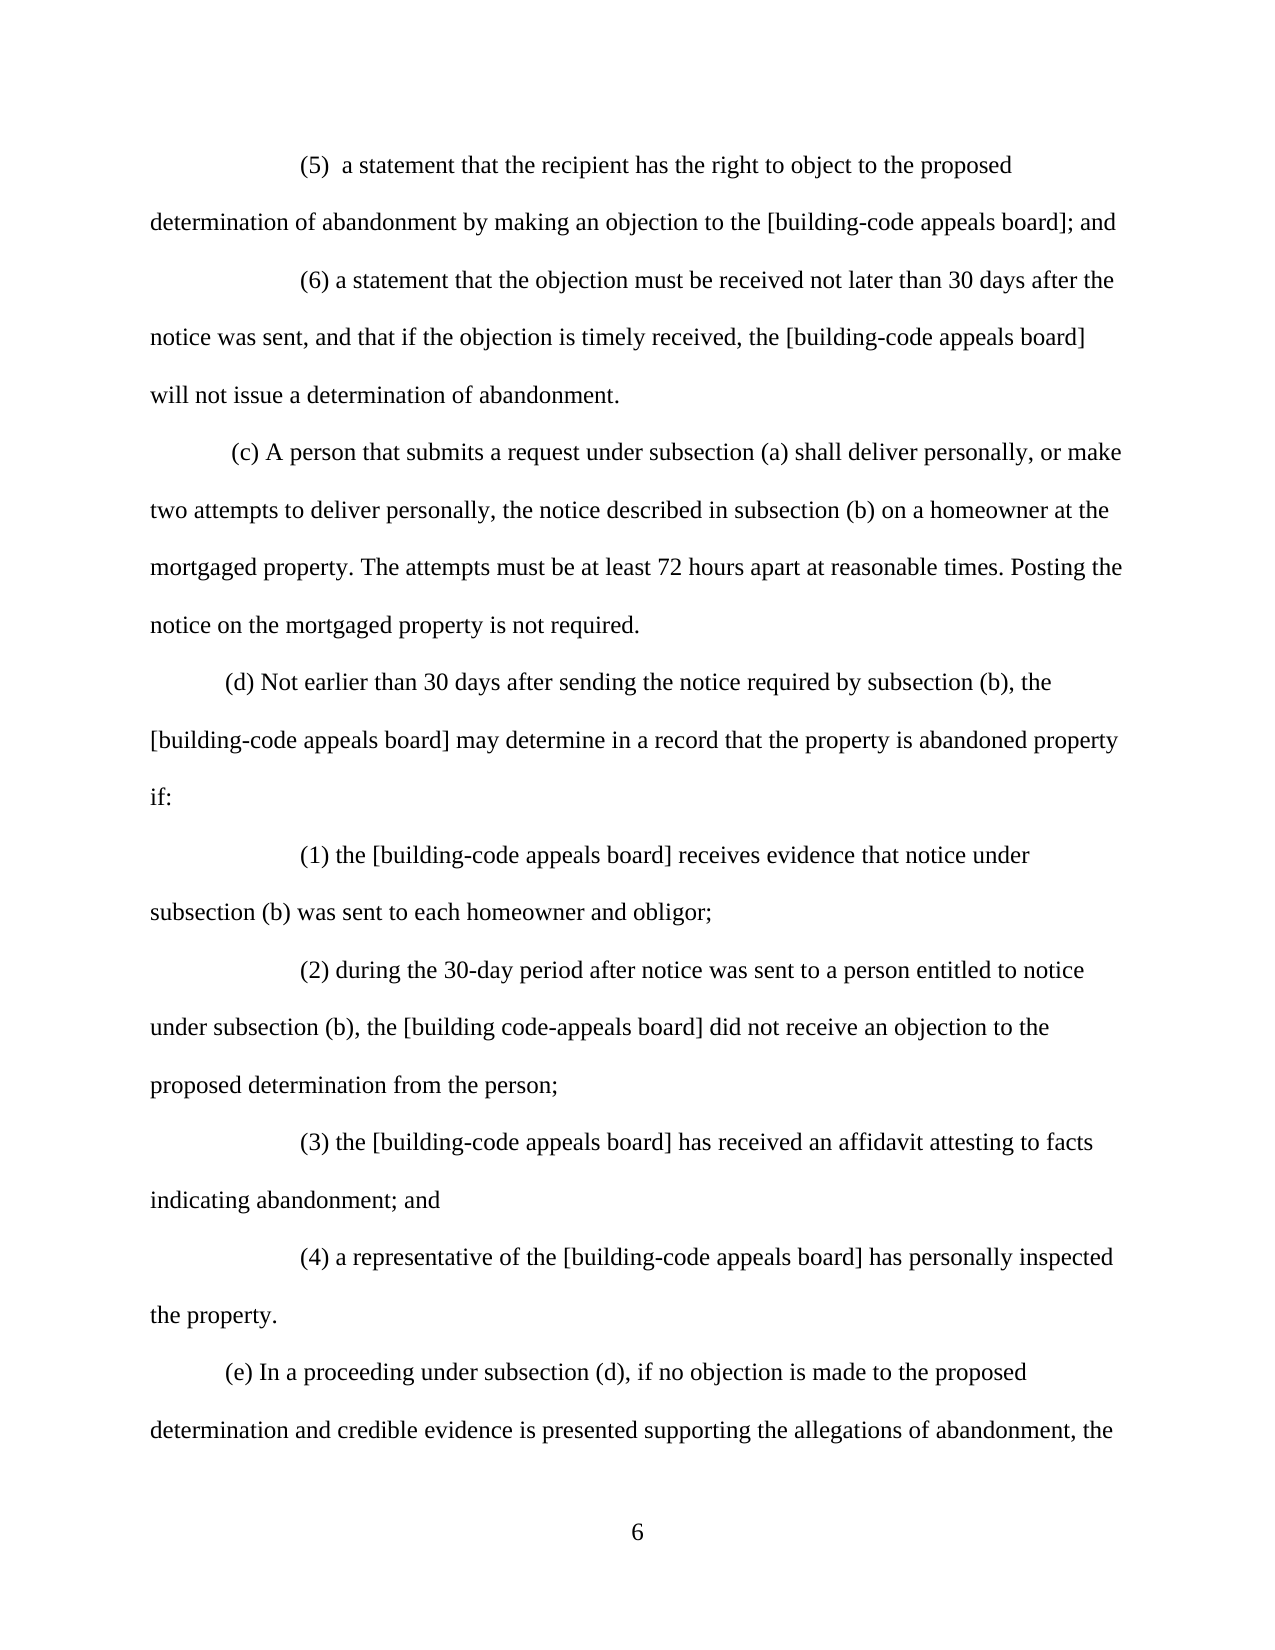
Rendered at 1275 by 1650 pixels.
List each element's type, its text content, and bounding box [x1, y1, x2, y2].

text (c) A person that submits a request under subsection (a) shall deliver personally, or make two attempts to deliver personally, the notice described in subsection (b) on a homeowner at the mortgaged property. The attempts must be at least 72 hours apart at reasonable times. Posting the notice on the mortgaged property is not required. [150, 437, 1125, 639]
text (2) during the 30-day period after notice was sent to a person entitled to notice under subsection (b), the [building code-appeals board] did not receive an objection to the proposed determination from the person; [150, 955, 1125, 1099]
text (4) a representative of the [building-code appeals board] has personally inspected the property. [150, 1242, 1125, 1329]
text (d) Not earlier than 30 days after sending the notice required by subsection (b), the [building-code appeals board] may determine in a record that the property is abandoned property if: [150, 667, 1125, 811]
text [150, 1357, 1125, 1444]
text (6) a statement that the objection must be received not later than 30 days after the notice was sent, and that if the objection is timely received, the [building-code appeals board] will not issue a determination of abandonment. [150, 265, 1125, 409]
text (1) the [building-code appeals board] receives evidence that notice under subsection (b) was sent to each homeowner and obligor; [150, 840, 1125, 926]
text (3) the [building-code appeals board] has received an affidavit attesting to facts indicating abandonment; and [150, 1127, 1125, 1214]
text (5) a statement that the recipient has the right to object to the proposed determination of abandonment by making an objection to the [building-code appeals board]; and [150, 150, 1125, 236]
